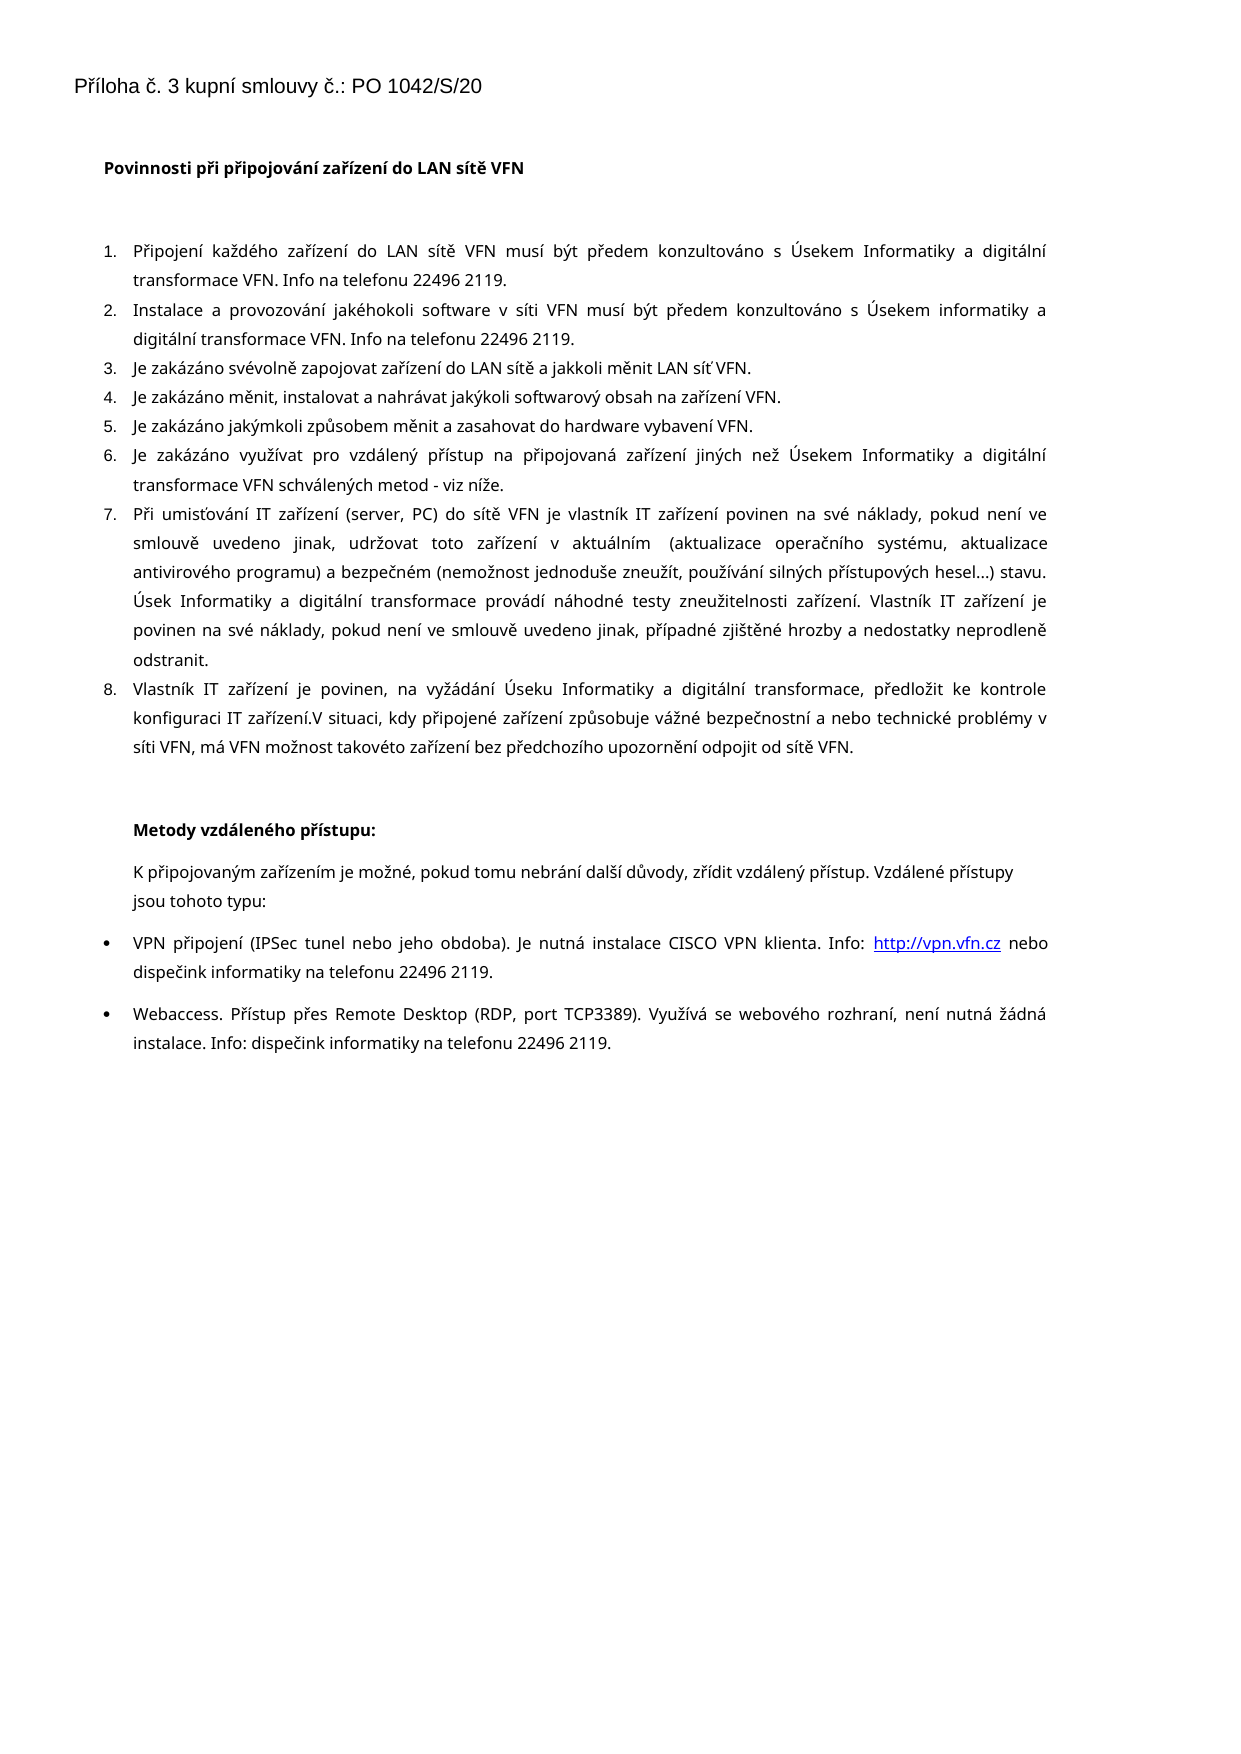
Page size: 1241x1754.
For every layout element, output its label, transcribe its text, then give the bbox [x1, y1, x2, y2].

list Je zakázáno měnit, instalovat a nahrávat jakýkoli softwarový obsah na zařízení VFN. [103, 379, 1048, 408]
list Je zakázáno svévolně zapojovat zařízení do LAN sítě a jakkoli měnit LAN síť VFN. [103, 350, 1048, 379]
list Webaccess. Přístup přes Remote Desktop (RDP, port TCP3389). Využívá se webového rozhraní, není nutná žádná instalace. Info: dispečink informatiky na telefonu 22496 2119. [103, 996, 1048, 1054]
list Vlastník IT zařízení je povinen, na vyžádání Úseku Informatiky a digitální transformace, předložit ke kontrole konfiguraci IT zařízení.V situaci, kdy připojené zařízení způsobuje vážné bezpečnostní a nebo technické problémy v síti VFN, má VFN možnost takovéto zařízení bez předchozího upozornění odpojit od sítě VFN. [103, 671, 1048, 758]
text K připojovaným zařízením je možné, pokud tomu nebrání další důvody, zřídit vzdálený přístup. Vzdálené přístupy jsou tohoto typu: [133, 854, 1048, 912]
list Je zakázáno využívat pro vzdálený přístup na připojovaná zařízení jiných než Úsekem Informatiky a digitální transformace VFN schválených metod - viz níže. [103, 437, 1048, 496]
text Metody vzdáleného přístupu: [133, 812, 1048, 842]
list Připojení každého zařízení do LAN sítě VFN musí být předem konzultováno s Úsekem Informatiky a digitální transformace VFN. Info na telefonu 22496 2119. [103, 233, 1048, 292]
list Při umisťování IT zařízení (server, PC) do sítě VFN je vlastník IT zařízení povinen na své náklady, pokud není ve smlouvě uvedeno jinak, udržovat toto zařízení v aktuálním (aktualizace operačního systému, aktualizace antivirového programu) a bezpečném (nemožnost jednoduše zneužít, používání silných přístupových hesel...) stavu. Úsek Informatiky a digitální transformace provádí náhodné testy zneužitelnosti zařízení. Vlastník IT zařízení je povinen na své náklady, pokud není ve smlouvě uvedeno jinak, případné zjištěné hrozby a nedostatky neprodleně odstranit. [103, 496, 1048, 671]
list Instalace a provozování jakéhokoli software v síti VFN musí být předem konzultováno s Úsekem informatiky a digitální transformace VFN. Info na telefonu 22496 2119. [103, 292, 1048, 350]
text Povinnosti při připojování zařízení do LAN sítě VFN [103, 150, 1048, 179]
list VPN připojení (IPSec tunel nebo jeho obdoba). Je nutná instalace CISCO VPN klienta. Info: http://vpn.vfn.cz nebo dispečink informatiky na telefonu 22496 2119. [103, 925, 1048, 983]
list Je zakázáno jakýmkoli způsobem měnit a zasahovat do hardware vybavení VFN. [103, 408, 1048, 437]
